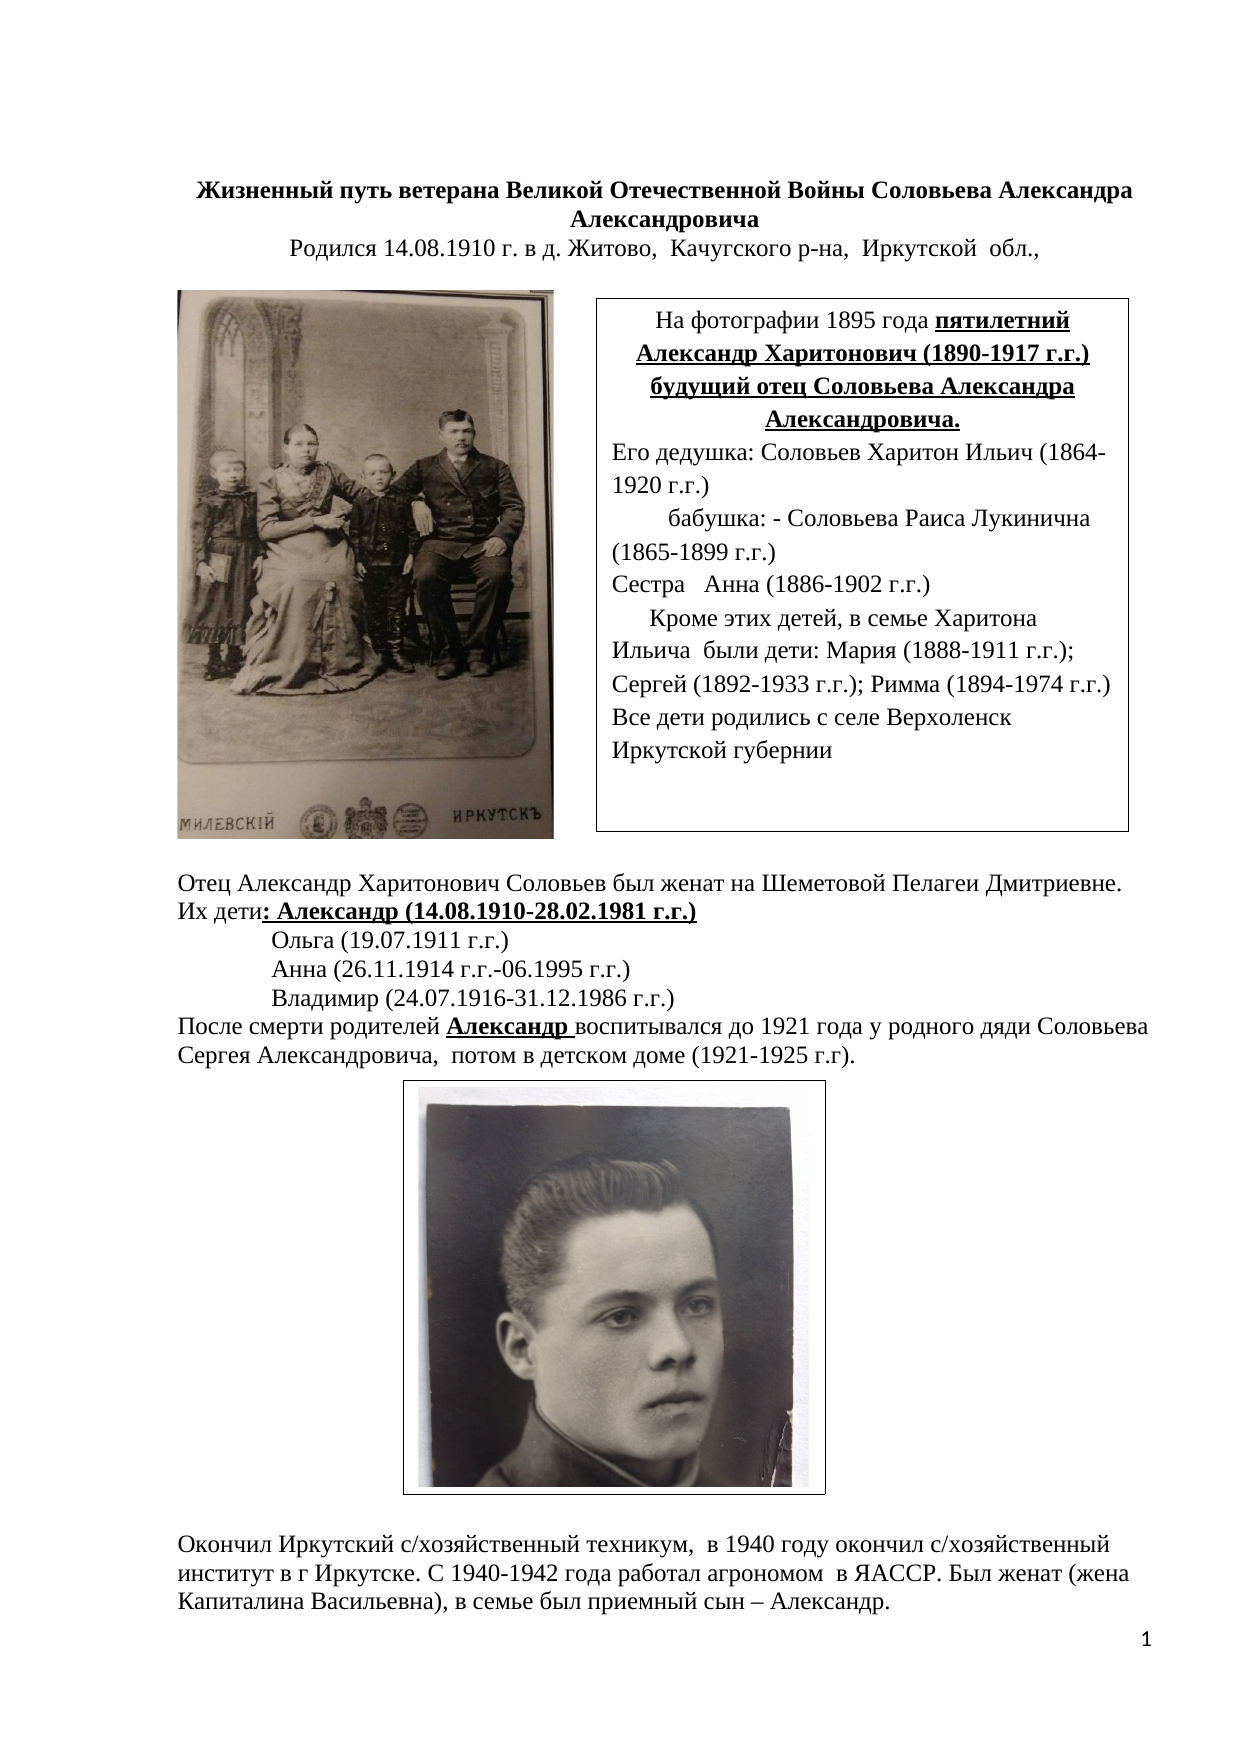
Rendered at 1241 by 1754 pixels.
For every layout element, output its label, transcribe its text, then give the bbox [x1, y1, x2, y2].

text Окончил Иркутский с/хозяйственный техникум, в 1940 году окончил с/хозяйственный институт в г Иркутске. С 1940-1942 года работал агрономом в ЯАССР. Был женат (жена Капиталина Васильевна), в семье был приемный сын – Александр. [177, 1529, 1152, 1615]
text Родился 14.08.1910 г. в д. Житово, Качугского р-на, Иркутской обл., [177, 233, 1152, 262]
picture [418, 1087, 809, 1487]
text Жизненный путь ветерана Великой Отечественной Войны Соловьева Александра Александровича [177, 176, 1152, 233]
picture [177, 290, 554, 839]
text Их дети: Александр (14.08.1910-28.02.1981 г.г.) [177, 896, 1152, 925]
text После смерти родителей Александр воспитывался до 1921 года у родного дяди Соловьева Сергея Александровича, потом в детском доме (1921-1925 г.г). [177, 1011, 1152, 1069]
text Анна (26.11.1914 г.г.-06.1995 г.г.) [177, 954, 1152, 983]
text Отец Александр Харитонович Соловьев был женат на Шеметовой Пелагеи Дмитриевне. [177, 868, 1152, 896]
text Владимир (24.07.1916-31.12.1986 г.г.) [177, 983, 1152, 1011]
text Ольга (19.07.1911 г.г.) [177, 925, 1152, 954]
